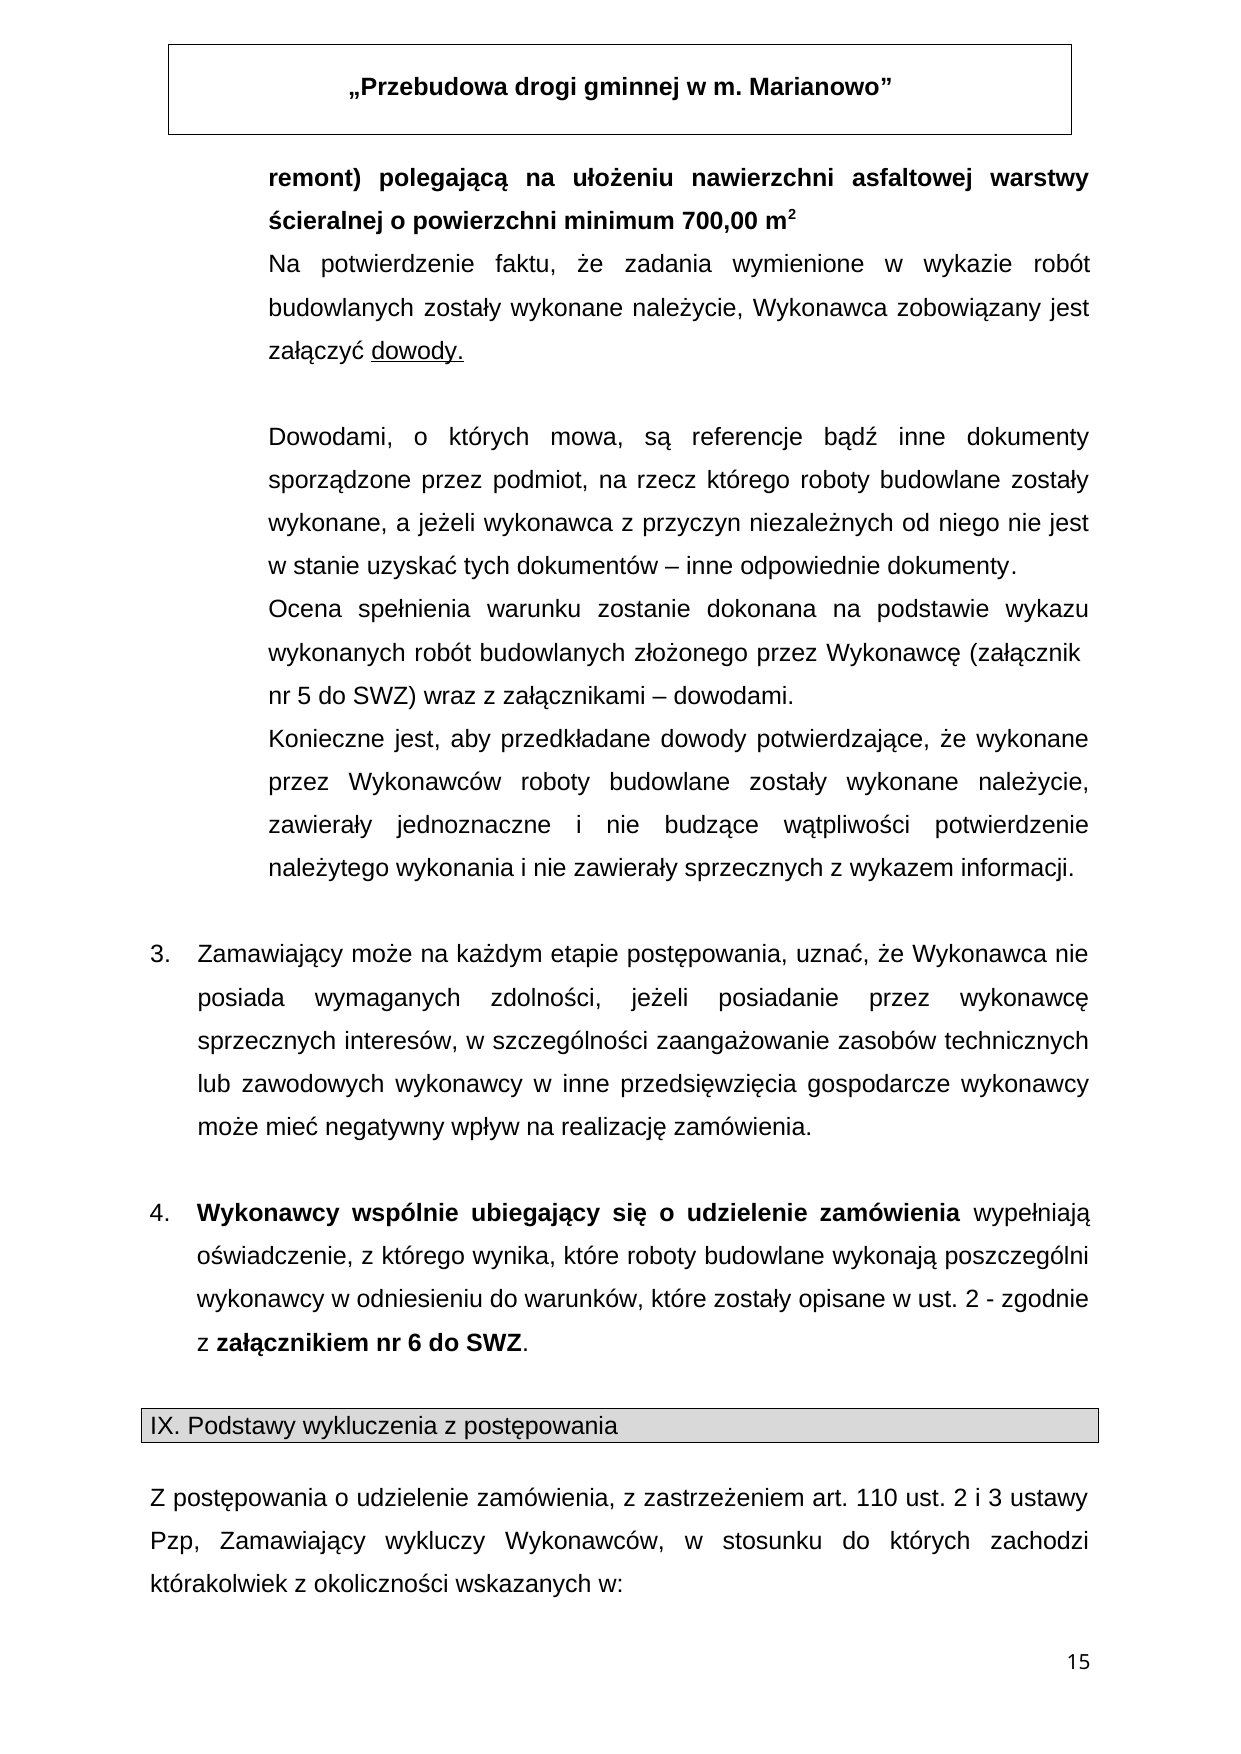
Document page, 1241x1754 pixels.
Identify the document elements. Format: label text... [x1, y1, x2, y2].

subtitle IX. Podstawy wykluczenia z postępowania [142, 1409, 1098, 1442]
list Wykonawcy wspólnie ubiegający się o udzielenie zamówienia wypełniają oświadczenie, z którego wynika, które roboty budowlane wykonają poszczególni wykonawcy w odniesieniu do warunków, które zostały opisane w ust. 2 - zgodnie z załącznikiem nr 6 do SWZ. [149, 1198, 1090, 1356]
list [239, 163, 1090, 235]
text Konieczne jest, aby przedkładane dowody potwierdzające, że wykonane przez Wykonawców roboty budowlane zostały wykonane należycie, zawierały jednoznaczne i nie budzące wątpliwości potwierdzenie należytego wykonania i nie zawierały sprzecznych z wykazem informacji. [268, 724, 1090, 882]
text Z postępowania o udzielenie zamówienia, z zastrzeżeniem art. 110 ust. 2 i 3 ustawy Pzp, Zamawiający wykluczy Wykonawców, w stosunku do których zachodzi którakolwiek z okoliczności wskazanych w: [150, 1482, 1090, 1597]
text Ocena spełnienia warunku zostanie dokonana na podstawie wykazu wykonanych robót budowlanych złożonego przez Wykonawcę (załącznik nr 5 do SWZ) wraz z załącznikami – dowodami. [268, 594, 1090, 709]
text Na potwierdzenie faktu, że zadania wymienione w wykazie robót budowlanych zostały wykonane należycie, Wykonawca zobowiązany jest załączyć dowody. [268, 249, 1090, 364]
list Zamawiający może na każdym etapie postępowania, uznać, że Wykonawca nie posiada wymaganych zdolności, jeżeli posiadanie przez wykonawcę sprzecznych interesów, w szczególności zaangażowanie zasobów technicznych lub zawodowych wykonawcy w inne przedsięwzięcia gospodarcze wykonawcy może mieć negatywny wpływ na realizację zamówienia. [150, 939, 1090, 1141]
text Dowodami, o których mowa, są referencje bądź inne dokumenty sporządzone przez podmiot, na rzecz którego roboty budowlane zostały wykonane, a jeżeli wykonawca z przyczyn niezależnych od niego nie jest w stanie uzyskać tych dokumentów – inne odpowiednie dokumenty. [268, 422, 1090, 580]
